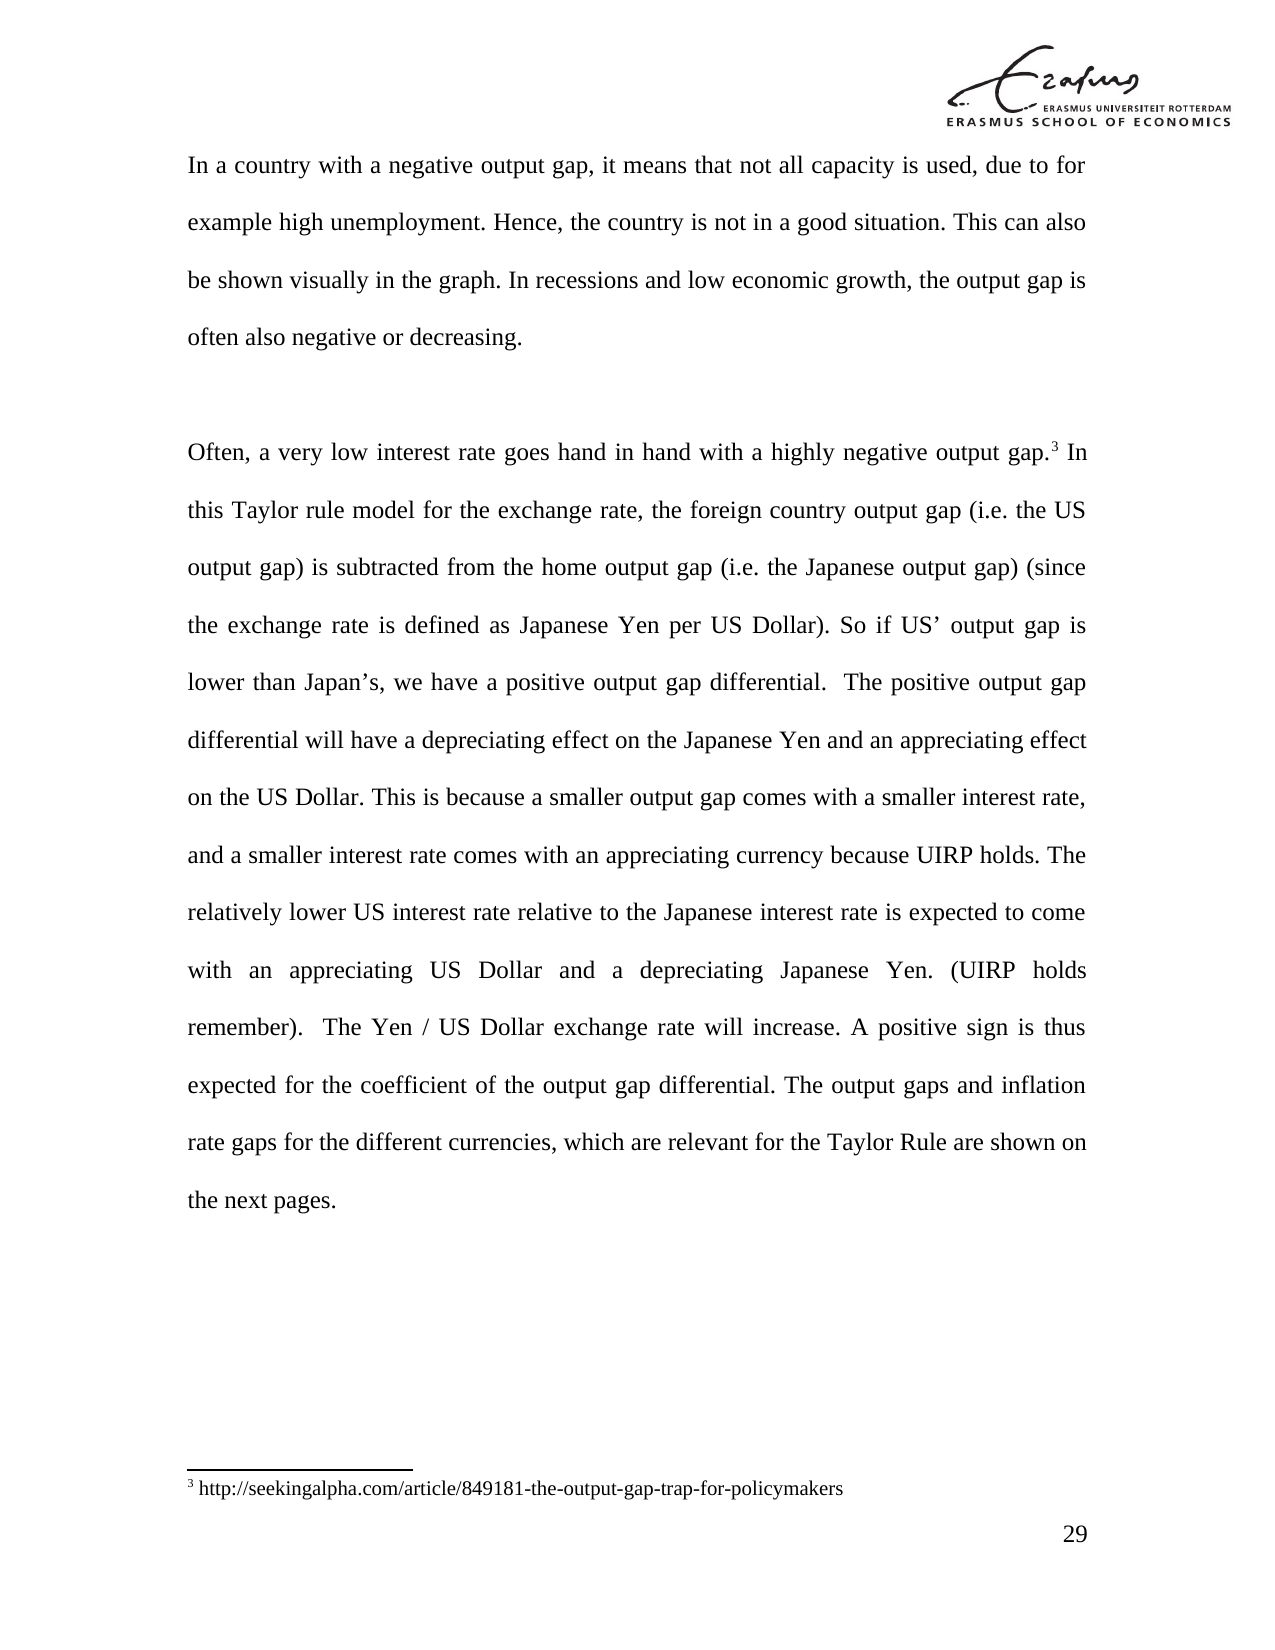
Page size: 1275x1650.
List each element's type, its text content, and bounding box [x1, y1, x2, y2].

picture [936, 29, 1243, 150]
text Often, a very low interest rate goes hand in hand with a highly negative output gap. In this Taylor rule model for the exchange rate, the foreign country output gap (i.e. the US output gap) is subtracted from the home output gap (i.e. the Japanese output gap) (since the exchange rate is defined as Japanese Yen per US Dollar). So if US’ output gap is lower than Japan’s, we have a positive output gap differential. The positive output gap differential will have a depreciating effect on the Japanese Yen and an appreciating effect on the US Dollar. This is because a smaller output gap comes with a smaller interest rate, and a smaller interest rate comes with an appreciating currency because UIRP holds. The relatively lower US interest rate relative to the Japanese interest rate is expected to come with an appreciating US Dollar and a depreciating Japanese Yen. (UIRP holds remember). The Yen / US Dollar exchange rate will increase. A positive sign is thus expected for the coefficient of the output gap differential. The output gaps and inflation rate gaps for the different currencies, which are relevant for the Taylor Rule are shown on the next pages. [187, 437, 1087, 1214]
text In a country with a negative output gap, it means that not all capacity is used, due to for example high unemployment. Hence, the country is not in a good situation. This can also be shown visually in the graph. In recessions and low economic growth, the output gap is often also negative or decreasing. [187, 150, 1087, 351]
